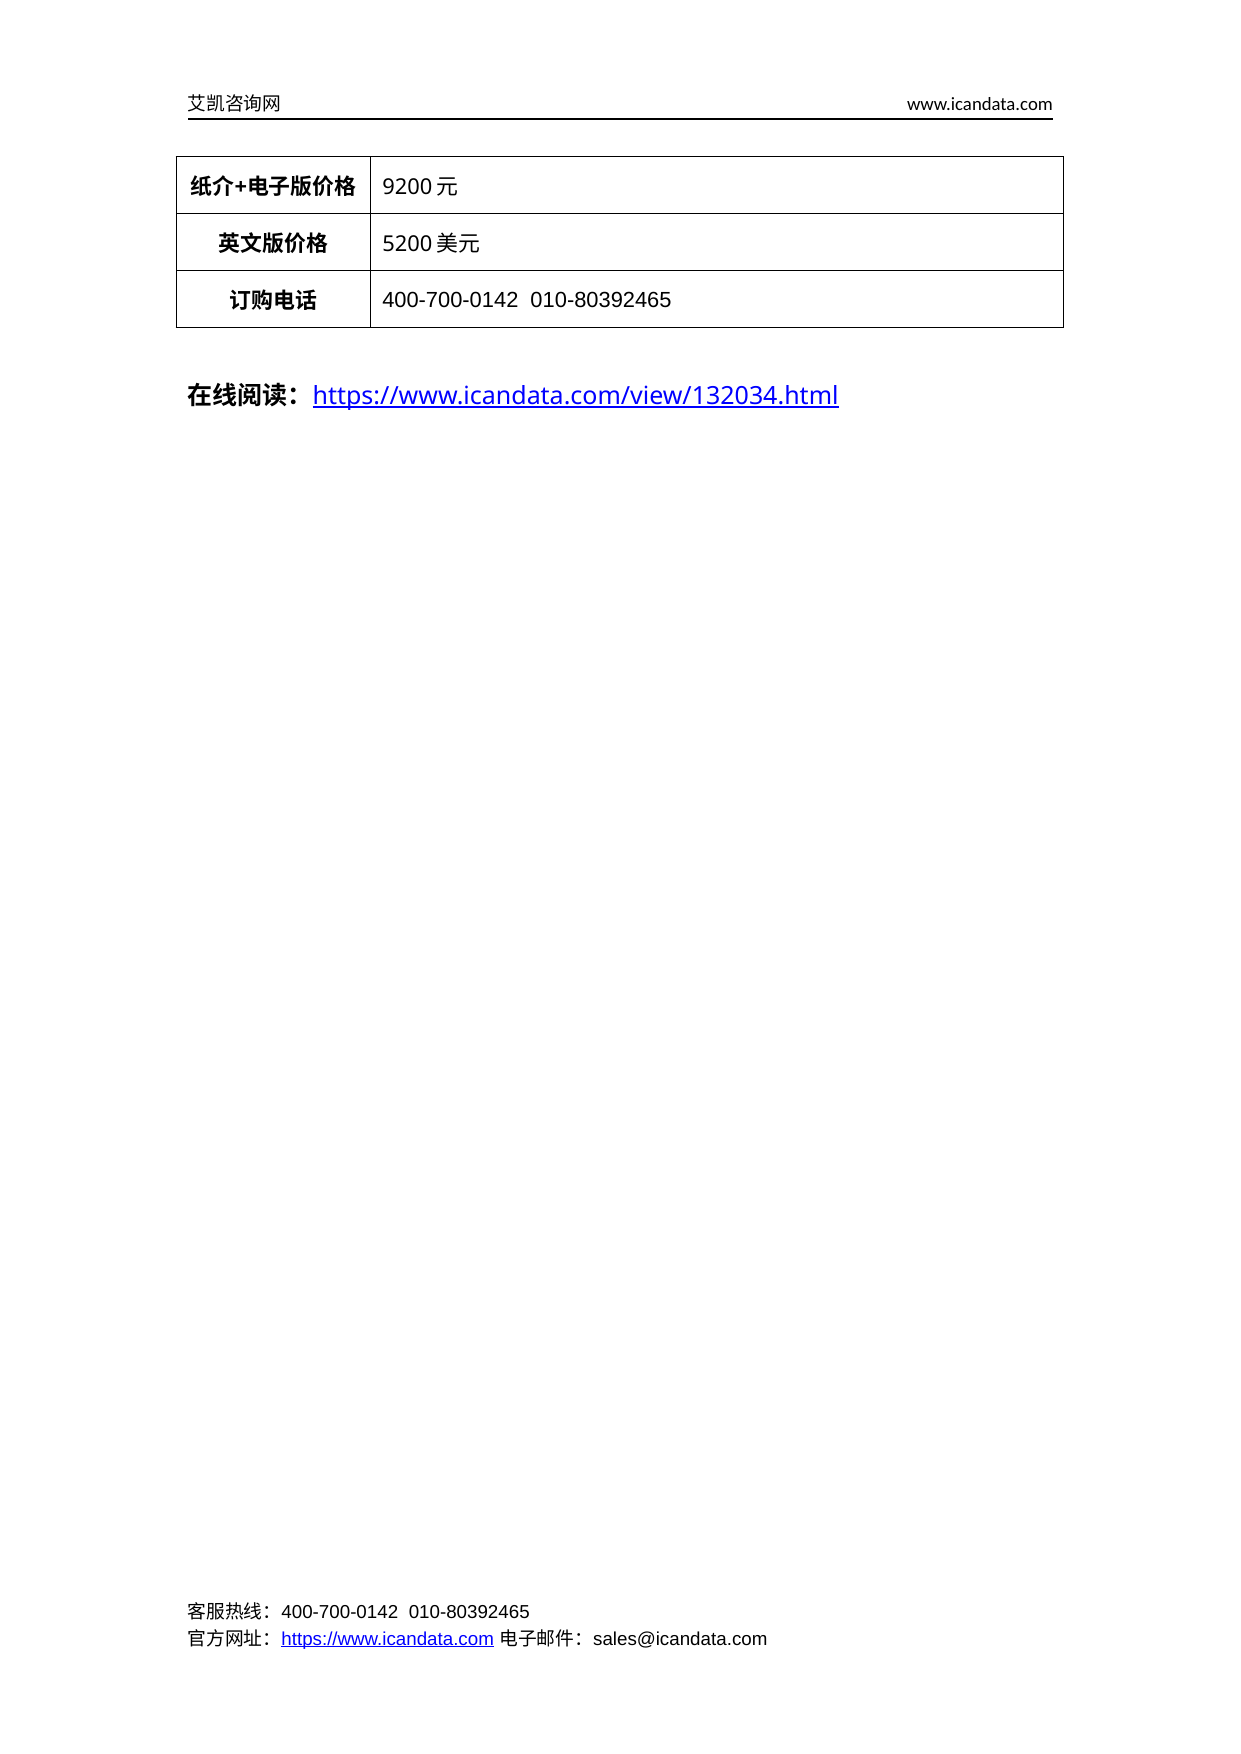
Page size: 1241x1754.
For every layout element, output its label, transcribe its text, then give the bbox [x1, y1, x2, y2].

table_cell 400-700-0142 010-80392465 [371, 271, 1063, 327]
text 在线阅读：https://www.icandata.com/view/132034.html [187, 361, 1053, 426]
table_cell 订购电话 [177, 271, 370, 327]
table_cell 9200元 [371, 157, 1063, 213]
table_cell 英文版价格 [177, 214, 370, 270]
table_cell 5200美元 [371, 214, 1063, 270]
table_cell 纸介+电子版价格 [177, 157, 370, 213]
